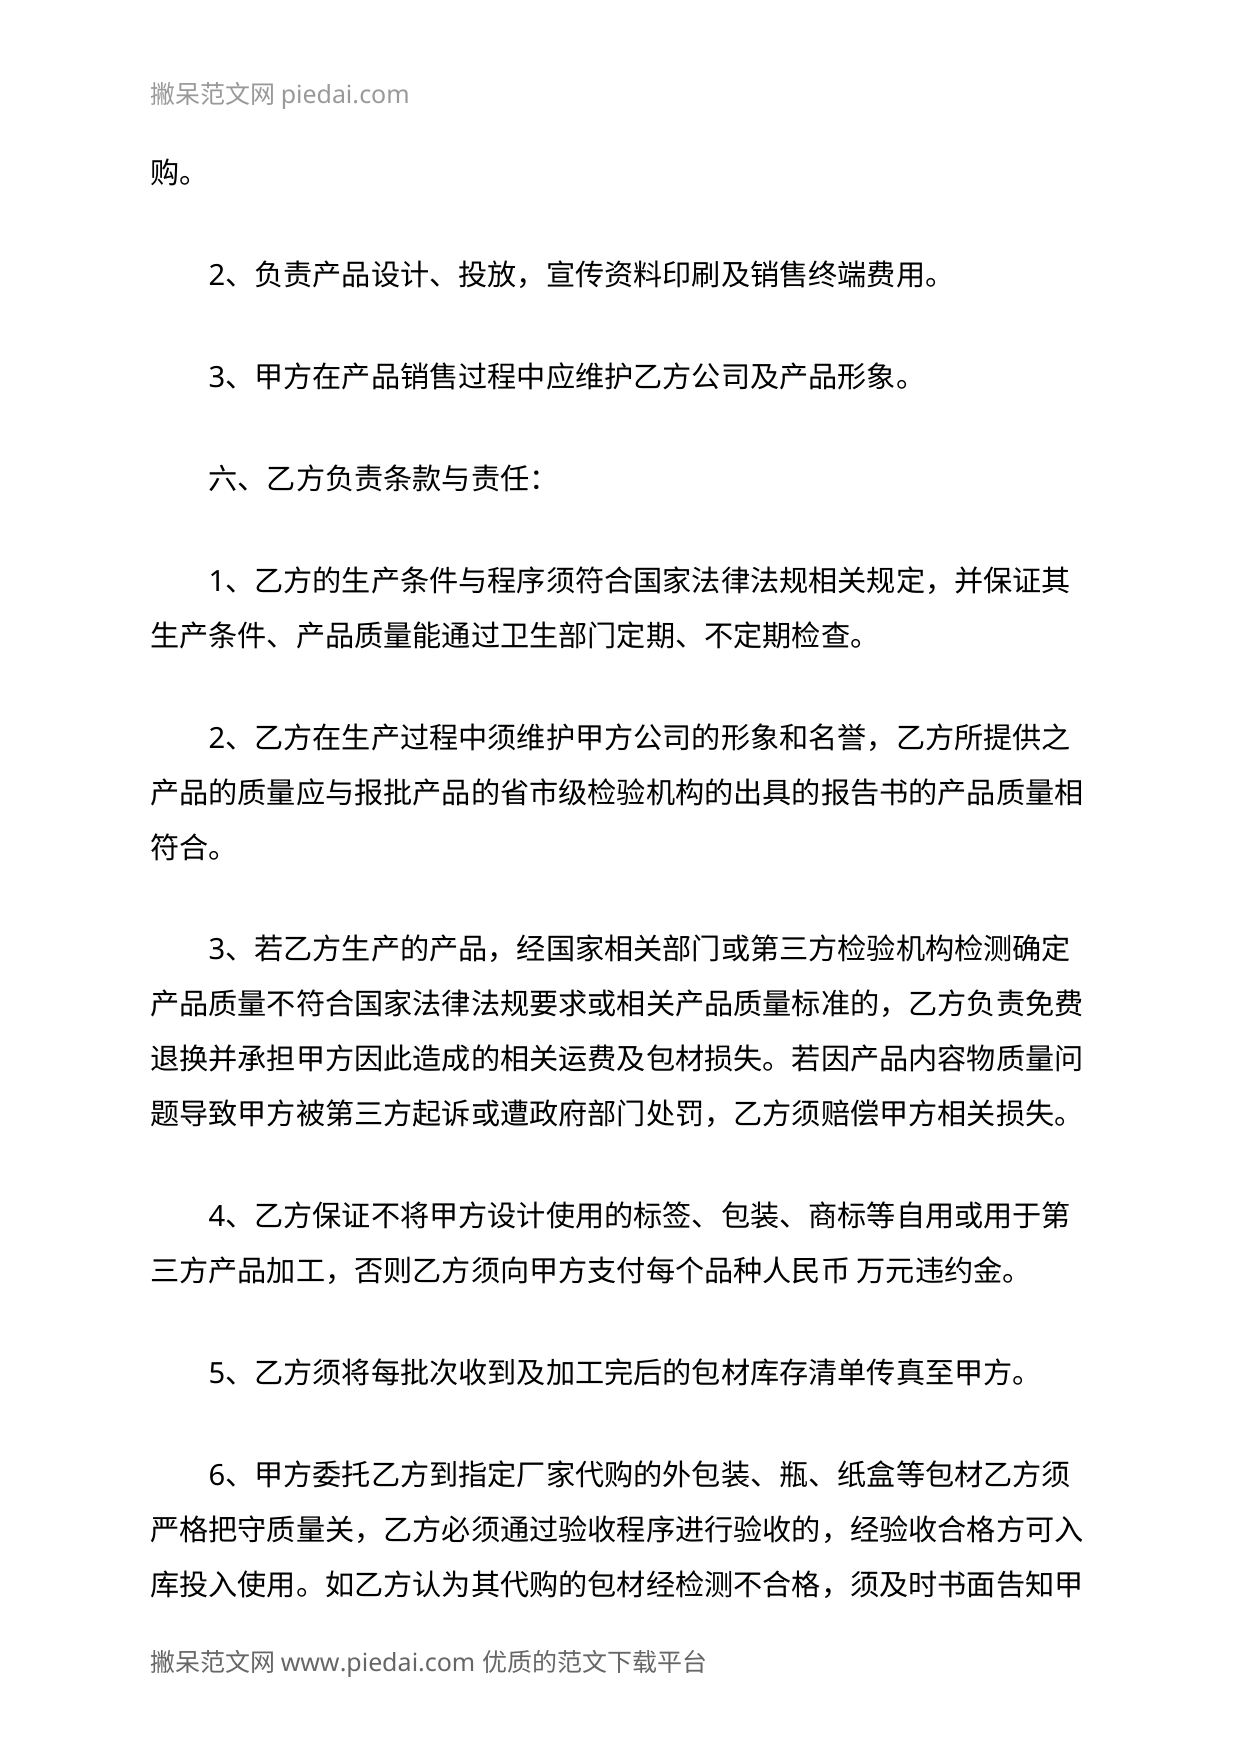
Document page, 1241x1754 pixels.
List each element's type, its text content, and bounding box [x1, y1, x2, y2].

text 1、乙方的生产条件与程序须符合国家法律法规相关规定，并保证其生产条件、产品质量能通过卫生部门定期、不定期检查。 [150, 557, 1090, 655]
text 5、乙方须将每批次收到及加工完后的包材库存清单传真至甲方。 [150, 1349, 1090, 1392]
text 2、乙方在生产过程中须维护甲方公司的形象和名誉，乙方所提供之产品的质量应与报批产品的省市级检验机构的出具的报告书的产品质量相符合。 [150, 714, 1090, 866]
text 3、甲方在产品销售过程中应维护乙方公司及产品形象。 [150, 354, 1090, 396]
text 4、乙方保证不将甲方设计使用的标签、包装、商标等自用或用于第三方产品加工，否则乙方须向甲方支付每个品种人民币 万元违约金。 [150, 1192, 1090, 1290]
text 六、乙方负责条款与责任： [150, 456, 1090, 498]
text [150, 150, 1090, 192]
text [150, 1451, 1090, 1603]
text 2、负责产品设计、投放，宣传资料印刷及销售终端费用。 [150, 252, 1090, 294]
text 3、若乙方生产的产品，经国家相关部门或第三方检验机构检测确定产品质量不符合国家法律法规要求或相关产品质量标准的，乙方负责免费退换并承担甲方因此造成的相关运费及包材损失。若因产品内容物质量问题导致甲方被第三方起诉或遭政府部门处罚，乙方须赔偿甲方相关损失。 [150, 926, 1090, 1133]
